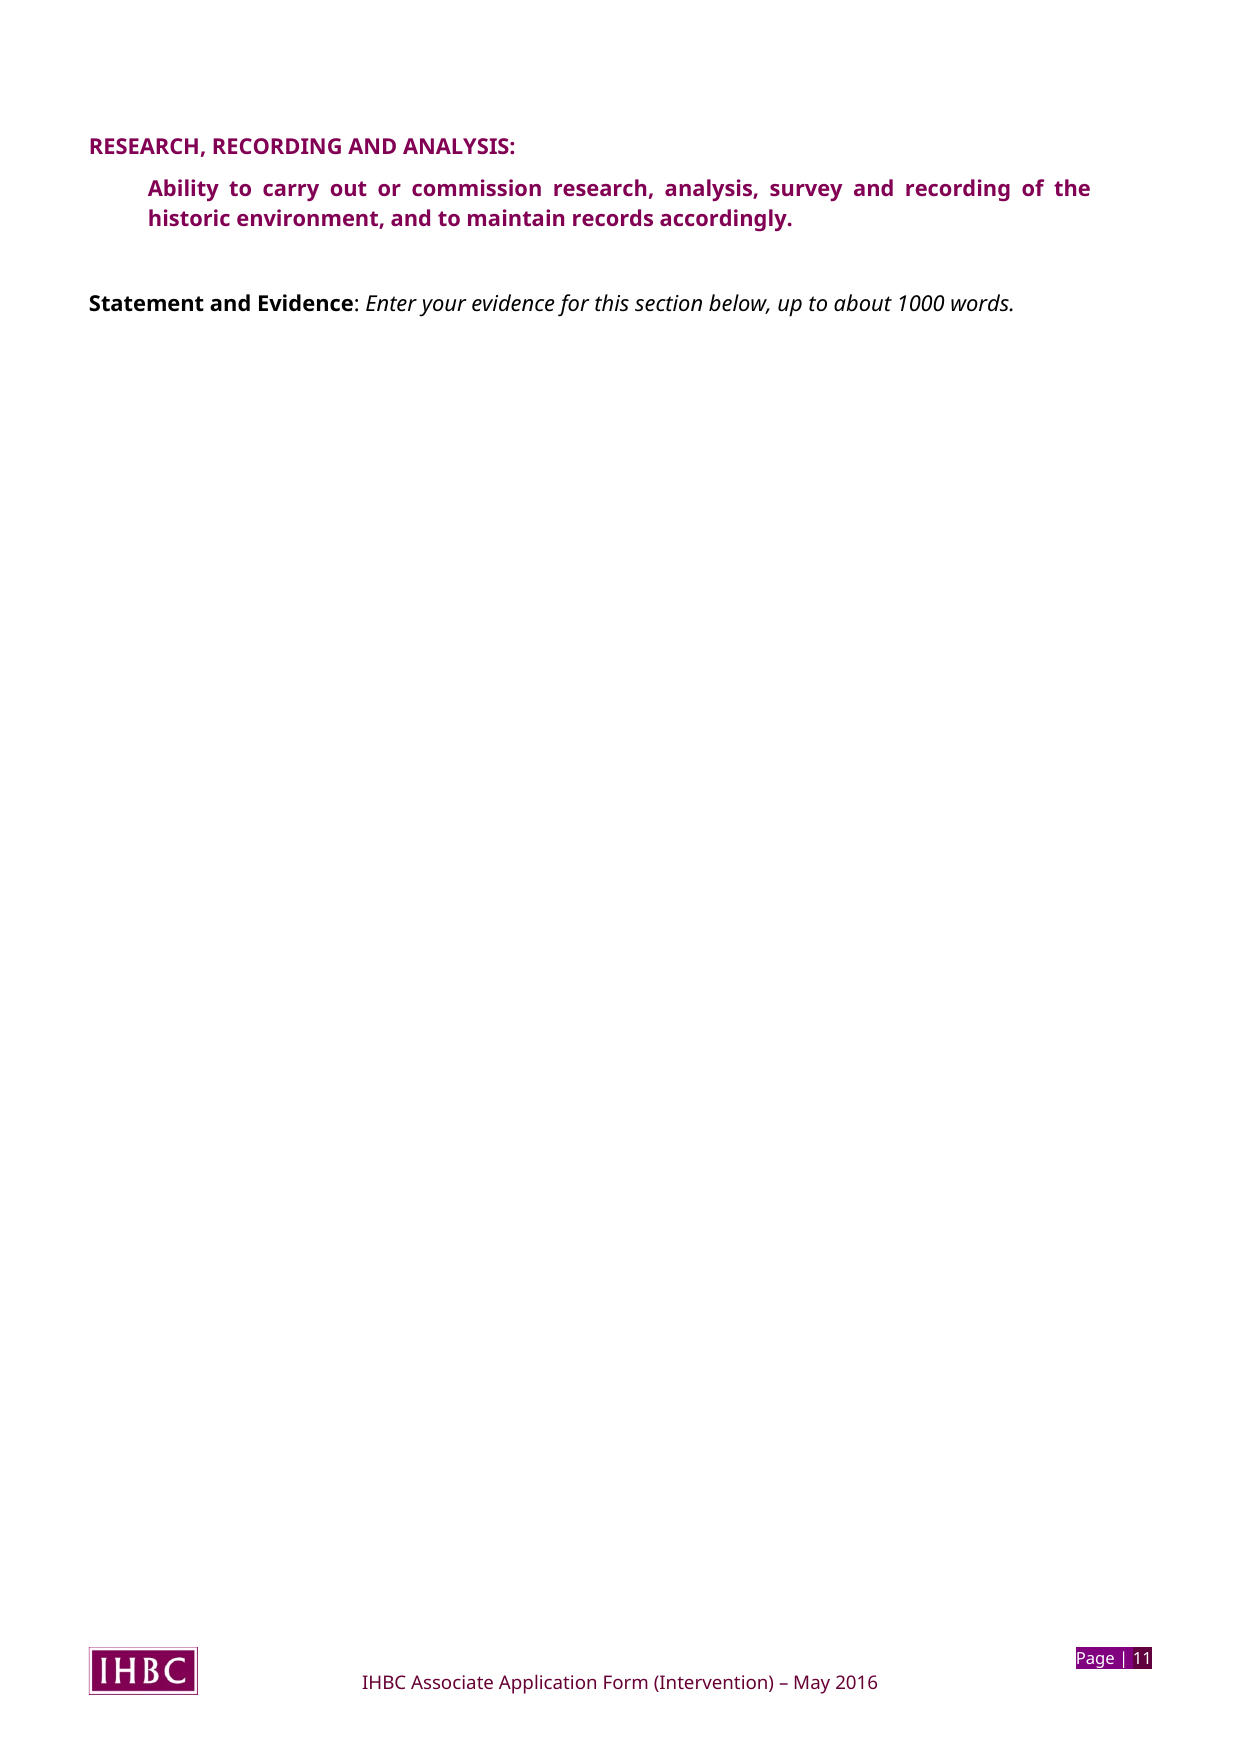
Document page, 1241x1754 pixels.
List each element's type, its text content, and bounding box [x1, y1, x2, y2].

text RESEARCH, RECORDING AND ANALYSIS: [89, 131, 1152, 161]
text Statement and Evidence: Enter your evidence for this section below, up to about 1000 words. [89, 288, 1152, 317]
text Ability to carry out or commission research, analysis, survey and recording of the historic environment, and to maintain records accordingly. [148, 173, 1093, 233]
picture [88, 1647, 198, 1695]
